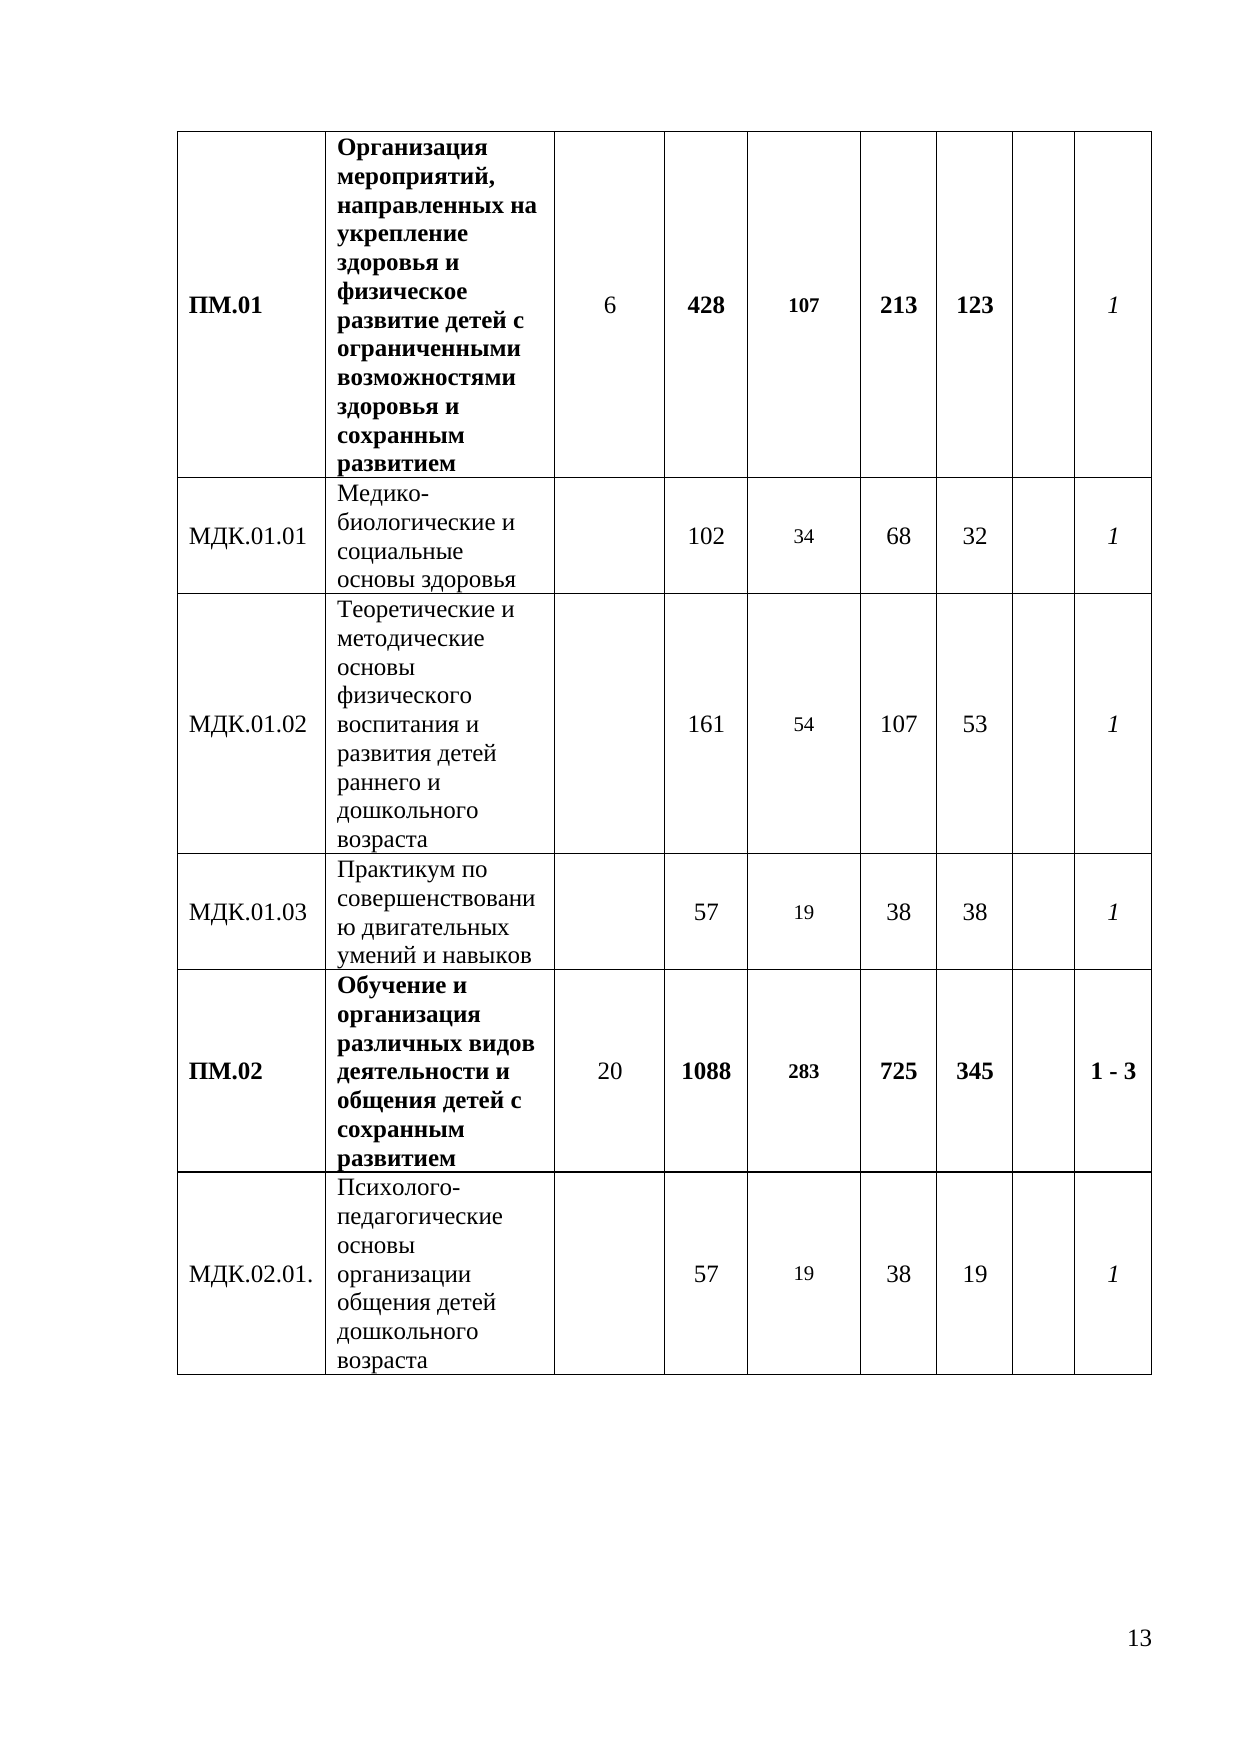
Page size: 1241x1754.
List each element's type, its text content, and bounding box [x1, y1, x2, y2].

table_cell МДК.02.01. [178, 1173, 325, 1374]
table_cell МДК.01.03 [178, 854, 325, 969]
table_cell [555, 594, 664, 853]
table_cell МДК.01.02 [178, 594, 325, 853]
table_cell Обучение и организация различных видов деятельности и общения детей с сохранным развитием [326, 970, 554, 1171]
table_cell [1013, 854, 1074, 969]
table_cell ПМ.02 [178, 970, 325, 1171]
table_cell 107 [861, 594, 936, 853]
table_cell 57 [665, 1173, 747, 1374]
table_cell [1013, 970, 1074, 1171]
table_cell 34 [748, 478, 860, 593]
table_cell ПМ.01 [178, 132, 325, 477]
table_cell 1 - 3 [1075, 970, 1151, 1171]
table_cell Практикум по совершенствованию двигательных умений и навыков [326, 854, 554, 969]
table_cell 102 [665, 478, 747, 593]
table_cell 54 [748, 594, 860, 853]
table_cell 213 [861, 132, 936, 477]
table_cell 123 [937, 132, 1012, 477]
table_cell 283 [748, 970, 860, 1171]
table_cell 6 [555, 132, 664, 477]
table_cell 68 [861, 478, 936, 593]
table_cell 107 [748, 132, 860, 477]
table_cell Психолого-педагогические основы организации общения детей дошкольного возраста [326, 1173, 554, 1374]
table_cell МДК.01.01 [178, 478, 325, 593]
table_cell 32 [937, 478, 1012, 593]
table_cell [1013, 132, 1074, 477]
table_cell 53 [937, 594, 1012, 853]
table_cell 1088 [665, 970, 747, 1171]
table_cell Медико-биологические и социальные основы здоровья [326, 478, 554, 593]
table_cell 19 [937, 1173, 1012, 1374]
table_cell [1013, 594, 1074, 853]
table_cell 1 [1075, 132, 1151, 477]
table_cell 57 [665, 854, 747, 969]
table_cell [555, 854, 664, 969]
table_cell 20 [555, 970, 664, 1171]
table_cell [1013, 478, 1074, 593]
table_cell Теоретические и методические основы физического воспитания и развития детей раннего и дошкольного возраста [326, 594, 554, 853]
table_cell 19 [748, 1173, 860, 1374]
table_cell 725 [861, 970, 936, 1171]
table_cell 19 [748, 854, 860, 969]
table_cell 38 [861, 854, 936, 969]
table_cell 1 [1075, 854, 1151, 969]
table_cell [555, 1173, 664, 1374]
table_cell 1 [1075, 478, 1151, 593]
table_cell 1 [1075, 594, 1151, 853]
table_cell 1 [1075, 1173, 1151, 1374]
table_cell 428 [665, 132, 747, 477]
table_cell [1013, 1173, 1074, 1374]
table_cell Организация мероприятий, направленных на укрепление здоровья и физическое развитие детей с ограниченными возможностями здоровья и сохранным развитием [326, 132, 554, 477]
table_cell 345 [937, 970, 1012, 1171]
table_cell [555, 478, 664, 593]
table_cell 38 [937, 854, 1012, 969]
table_cell 161 [665, 594, 747, 853]
table_cell 38 [861, 1173, 936, 1374]
